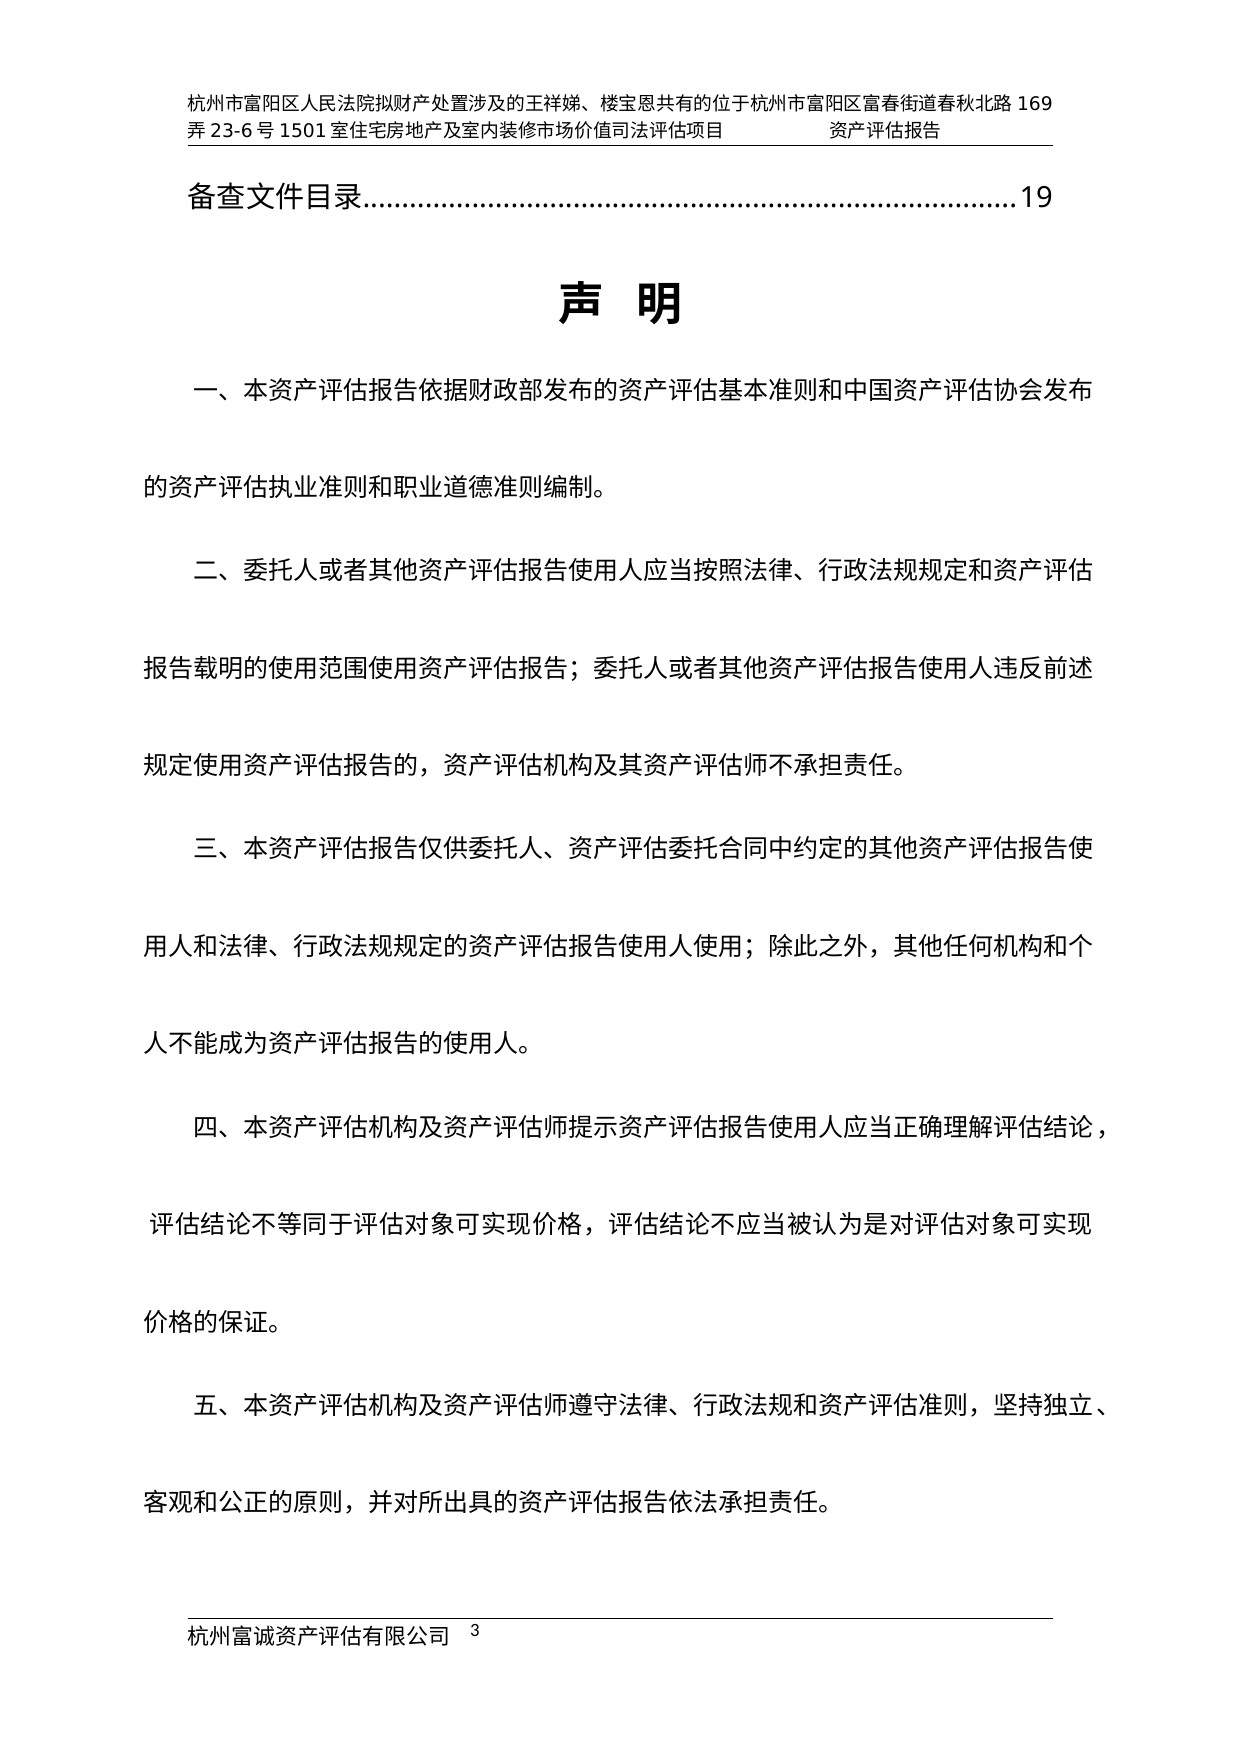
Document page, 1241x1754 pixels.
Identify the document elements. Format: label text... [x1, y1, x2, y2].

list 本资产评估报告仅供委托人、资产评估委托合同中约定的其他资产评估报告使用人和法律、行政法规规定的资产评估报告使用人使用；除此之外，其他任何机构和个人不能成为资产评估报告的使用人。 [144, 814, 1096, 1074]
text 备查文件目录 19 [187, 162, 1053, 227]
list 本资产评估机构及资产评估师提示资产评估报告使用人应当正确理解评估结论， 评估结论不等同于评估对象可实现价格，评估结论不应当被认为是对评估对象可实现价格的保证。 [144, 1093, 1096, 1353]
title 声 明 [187, 252, 1053, 349]
list 委托人或者其他资产评估报告使用人应当按照法律、行政法规规定和资产评估报告载明的使用范围使用资产评估报告；委托人或者其他资产评估报告使用人违反前述规定使用资产评估报告的，资产评估机构及其资产评估师不承担责任。 [144, 536, 1096, 796]
list 本资产评估报告依据财政部发布的资产评估基本准则和中国资产评估协会发布的资产评估执业准则和职业道德准则编制。 [144, 356, 1096, 518]
list 本资产评估机构及资产评估师遵守法律、行政法规和资产评估准则，坚持独立、客观和公正的原则，并对所出具的资产评估报告依法承担责任。 [144, 1371, 1096, 1533]
